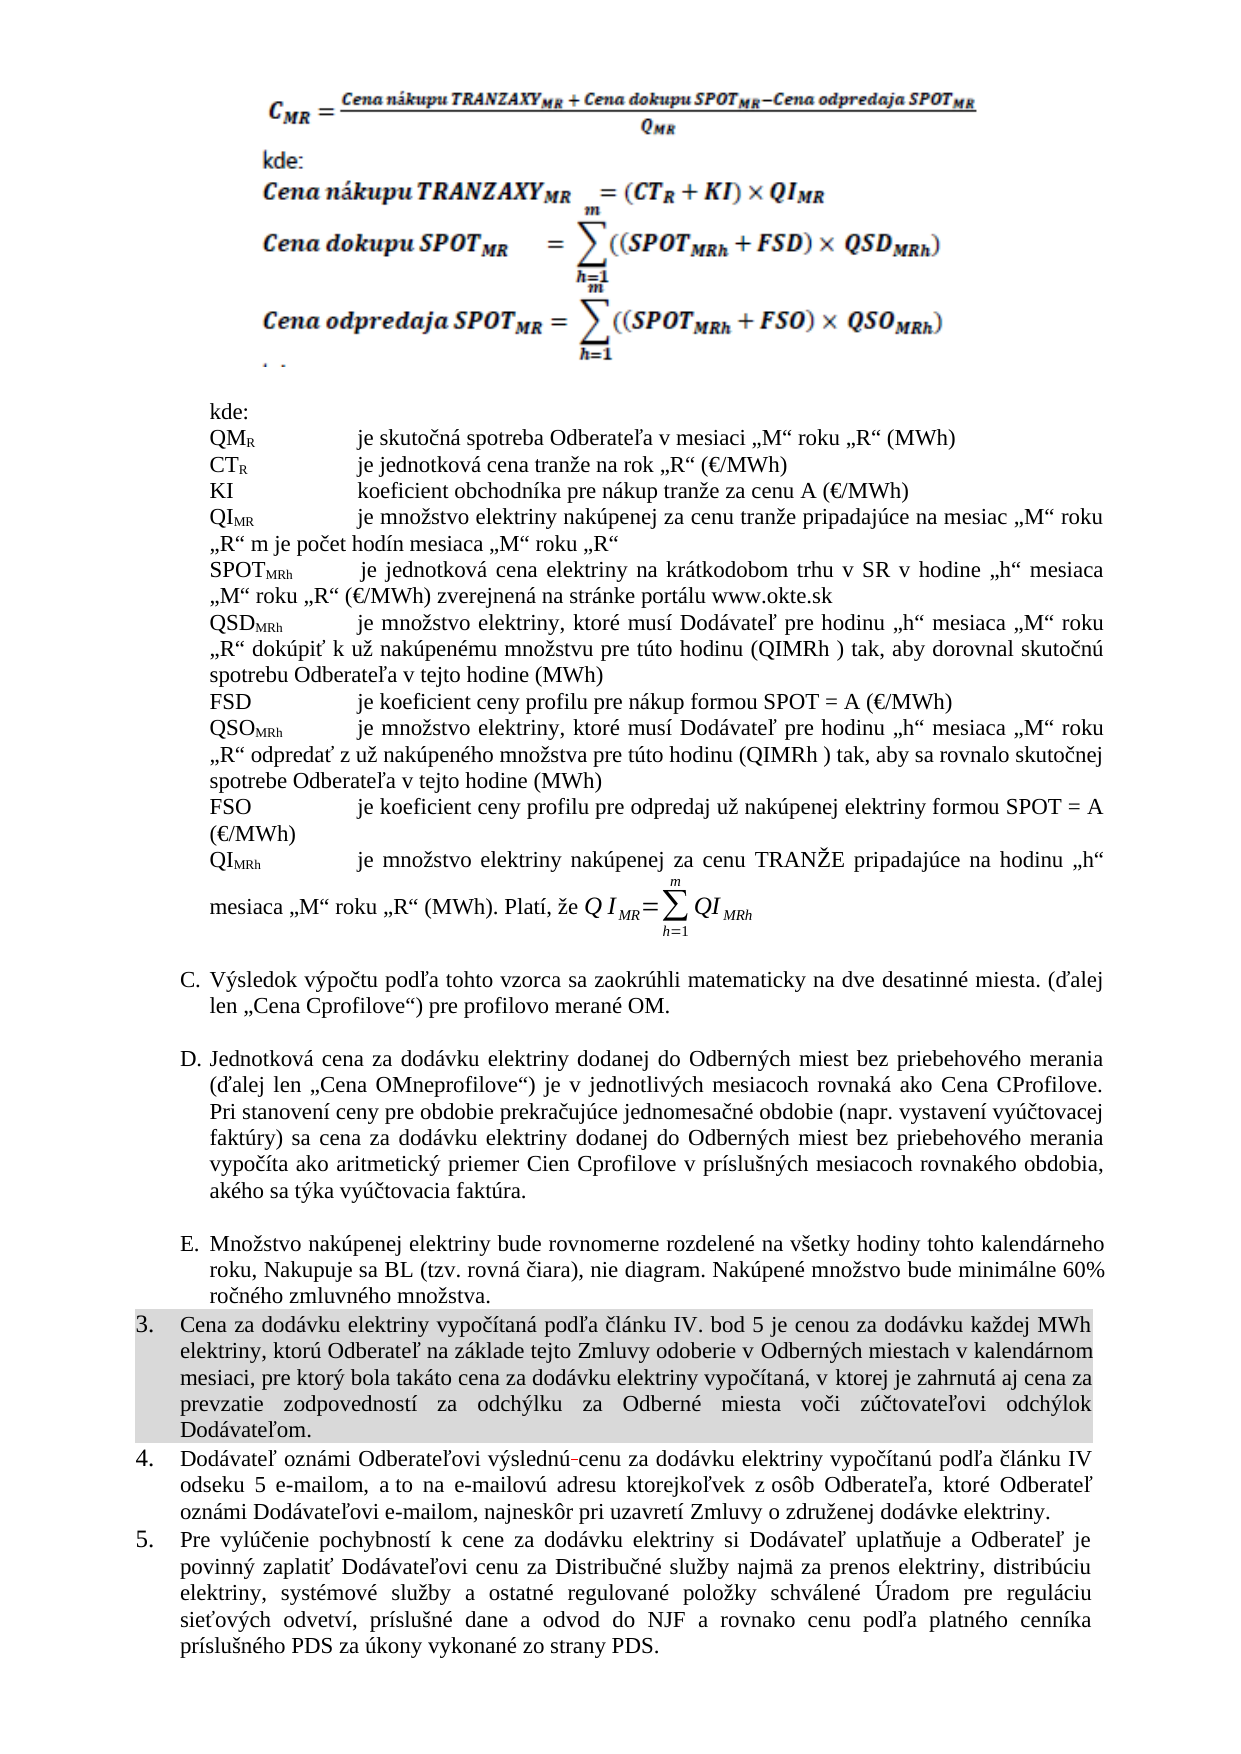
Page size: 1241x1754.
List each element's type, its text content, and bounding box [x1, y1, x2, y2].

text QSDMRh je množstvo elektriny, ktoré musí Dodávateľ pre hodinu „h“ mesiaca „M“ roku „R“ dokúpiť k už nakúpenému množstvu pre túto hodinu (QIMRh ) tak, aby dorovnal skutočnú spotrebu Odberateľa v tejto hodine (MWh) [209, 609, 1105, 688]
text SPOTMRh je jednotková cena elektriny na krátkodobom trhu v SR v hodine „h“ mesiaca „M“ roku „R“ (€/MWh) zverejnená na stránke portálu www.okte.sk [209, 556, 1105, 609]
list Výsledok výpočtu podľa tohto vzorca sa zaokrúhli matematicky na dve desatinné miesta. (ďalej len „Cena Cprofilove“) pre profilovo merané OM. [180, 966, 1105, 1019]
text kde: [209, 398, 1105, 424]
text CTR je jednotková cena tranže na rok „R“ (€/MWh) [209, 451, 1105, 477]
list Cena za dodávku elektriny vypočítaná podľa článku IV. bod 5 je cenou za dodávku každej MWh elektriny, ktorú Odberateľ na základe tejto Zmluvy odoberie v Odberných miestach v kalendárnom mesiaci, pre ktorý bola takáto cena za dodávku elektriny vypočítaná, v ktorej je zahrnutá aj cena za prevzatie zodpovedností za odchýlku za Odberné miesta voči zúčtovateľovi odchýlok Dodávateľom. [135, 1309, 1093, 1443]
list Množstvo nakúpenej elektriny bude rovnomerne rozdelené na všetky hodiny tohto kalendárneho roku, Nakupuje sa BL (tzv. rovná čiara), nie diagram. Nakúpené množstvo bude minimálne 60% ročného zmluvného množstva. [180, 1229, 1105, 1309]
text QIMRh je množstvo elektriny nakúpenej za cenu TRANŽE pripadajúce na hodinu „h“ mesiaca „M“ roku „R“ (MWh). Platí, že [209, 846, 1105, 940]
text FSO je koeficient ceny profilu pre odpredaj už nakúpenej elektriny formou SPOT = A (€/MWh) [209, 793, 1105, 846]
list Dodávateľ oznámi Odberateľovi výslednú cenu za dodávku elektriny vypočítanú podľa článku IV odseku 5 e-mailom, a to na e-mailovú adresu ktorejkoľvek z osôb Odberateľa, ktoré Odberateľ oznámi Dodávateľovi e-mailom, najneskôr pri uzavretí Zmluvy o združenej dodávke elektriny. [135, 1443, 1093, 1524]
text FSD je koeficient ceny profilu pre nákup formou SPOT = A (€/MWh) [209, 688, 1105, 714]
text QMR je skutočná spotreba Odberateľa v mesiaci „M“ roku „R“ (MWh) [209, 424, 1105, 451]
list Jednotková cena za dodávku elektriny dodanej do Odberných miest bez priebehového merania (ďalej len „Cena OMneprofilove“) je v jednotlivých mesiacoch rovnaká ako Cena CProfilove. Pri stanovení ceny pre obdobie prekračujúce jednomesačné obdobie (napr. vystavení vyúčtovacej faktúry) sa cena za dodávku elektriny dodanej do Odberných miest bez priebehového merania vypočíta ako aritmetický priemer Cien Cprofilove v príslušných mesiacoch rovnakého obdobia, akého sa týka vyúčtovacia faktúra. [180, 1045, 1105, 1203]
picture [234, 88, 1006, 367]
list Pre vylúčenie pochybností k cene za dodávku elektriny si Dodávateľ uplatňuje a Odberateľ je povinný zaplatiť Dodávateľovi cenu za Distribučné služby najmä za prenos elektriny, distribúciu elektriny, systémové služby a ostatné regulované položky schválené Úradom pre reguláciu sieťových odvetví, príslušné dane a odvod do NJF a rovnako cenu podľa platného cenníka príslušného PDS za úkony vykonané zo strany PDS. [135, 1524, 1093, 1658]
text QSOMRh je množstvo elektriny, ktoré musí Dodávateľ pre hodinu „h“ mesiaca „M“ roku „R“ odpredať z už nakúpeného množstva pre túto hodinu (QIMRh ) tak, aby sa rovnalo skutočnej spotrebe Odberateľa v tejto hodine (MWh) [209, 714, 1105, 793]
text KI koeficient obchodníka pre nákup tranže za cenu A (€/MWh) [209, 477, 1105, 503]
text QIMR je množstvo elektriny nakúpenej za cenu tranže pripadajúce na mesiac „M“ roku „R“ m je počet hodín mesiaca „M“ roku „R“ [209, 503, 1105, 556]
